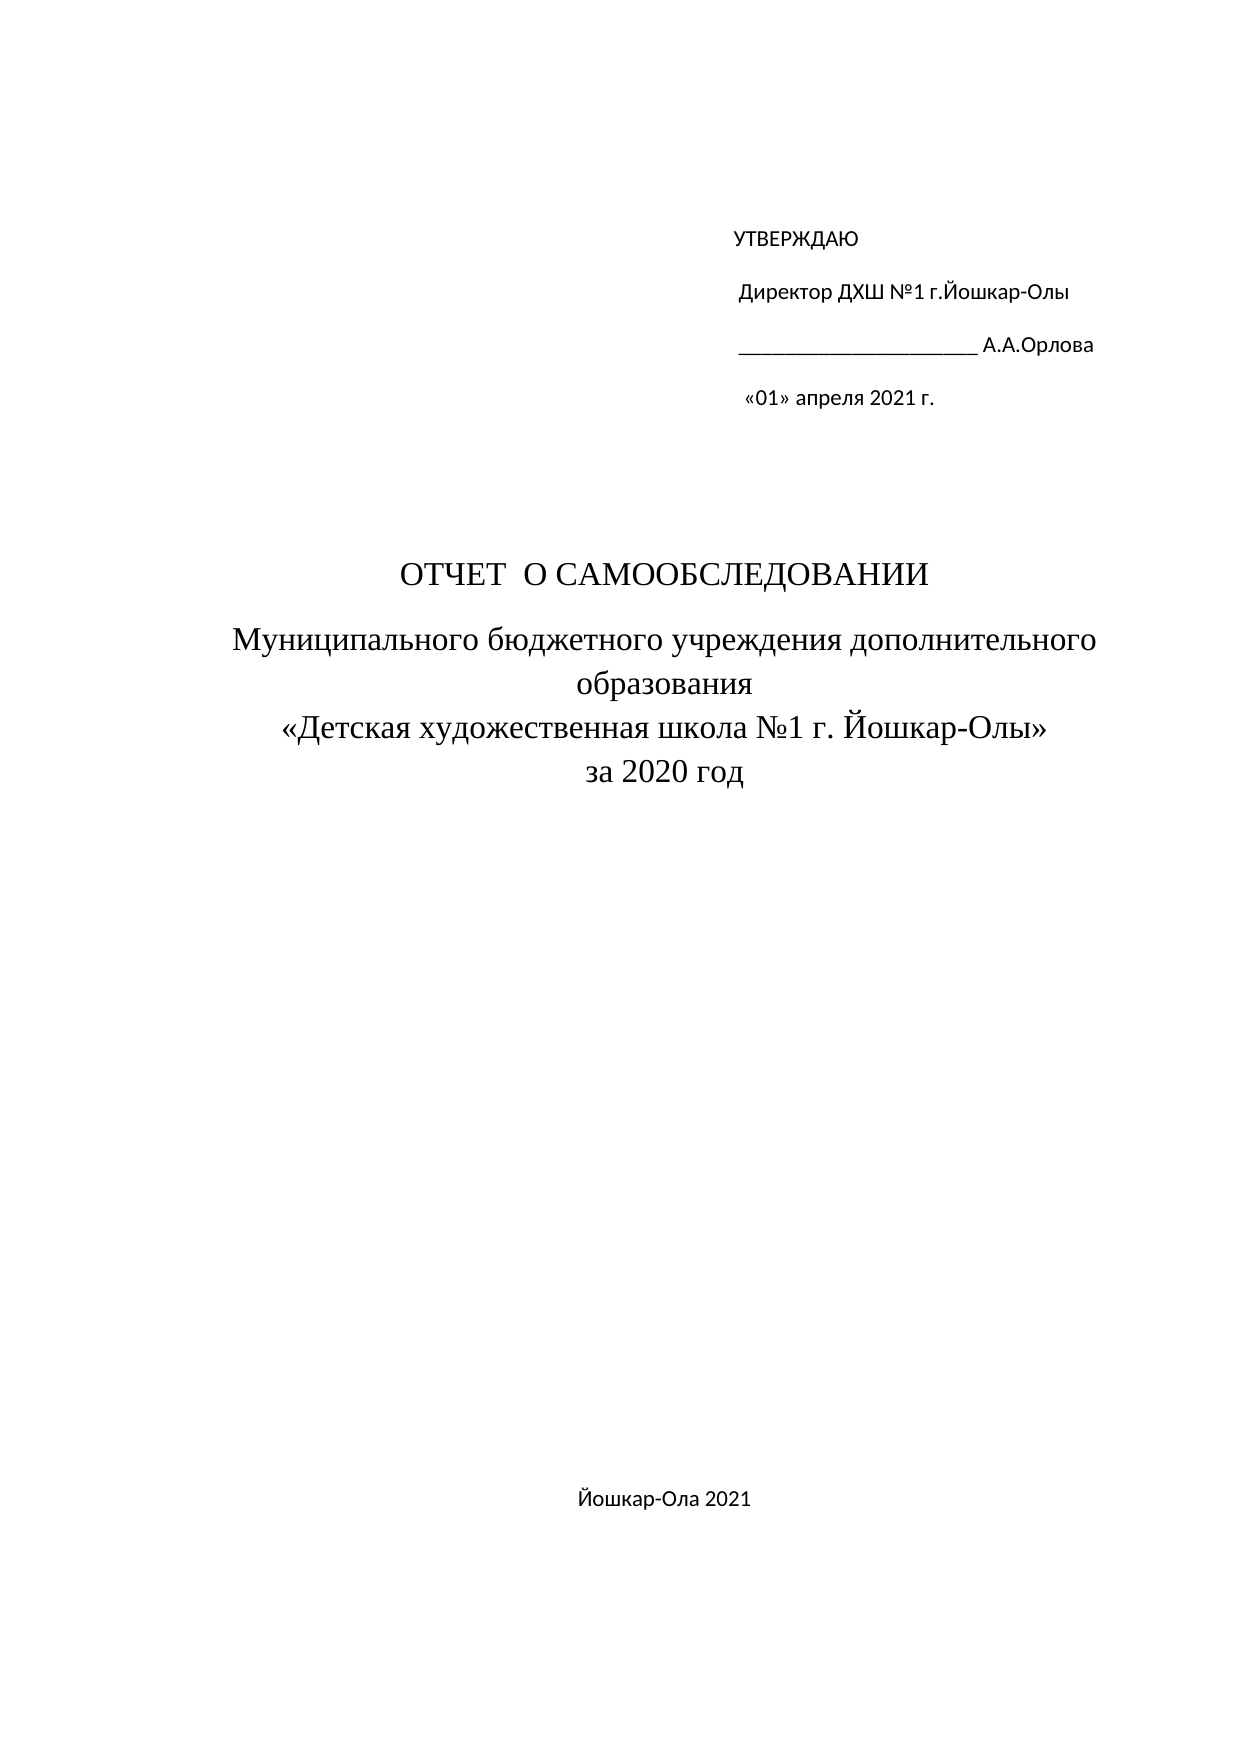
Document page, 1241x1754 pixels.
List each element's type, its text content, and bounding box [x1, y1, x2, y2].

text _____________________ А.А.Орлова [177, 330, 1152, 358]
text ОТЧЕТ О САМООБСЛЕДОВАНИИ [177, 554, 1152, 592]
text Йошкар-Ола 2021 [177, 1484, 1152, 1513]
text Муниципального бюджетного учреждения дополнительного образования [177, 619, 1152, 701]
text «01» апреля 2021 г. [177, 383, 1152, 411]
text за 2020 год [177, 751, 1152, 789]
text УТВЕРЖДАЮ [177, 224, 1152, 252]
text «Детская художественная школа №1 г. Йошкар-Олы» [177, 707, 1152, 746]
text Директор ДХШ №1 г.Йошкар-Олы [177, 277, 1152, 305]
